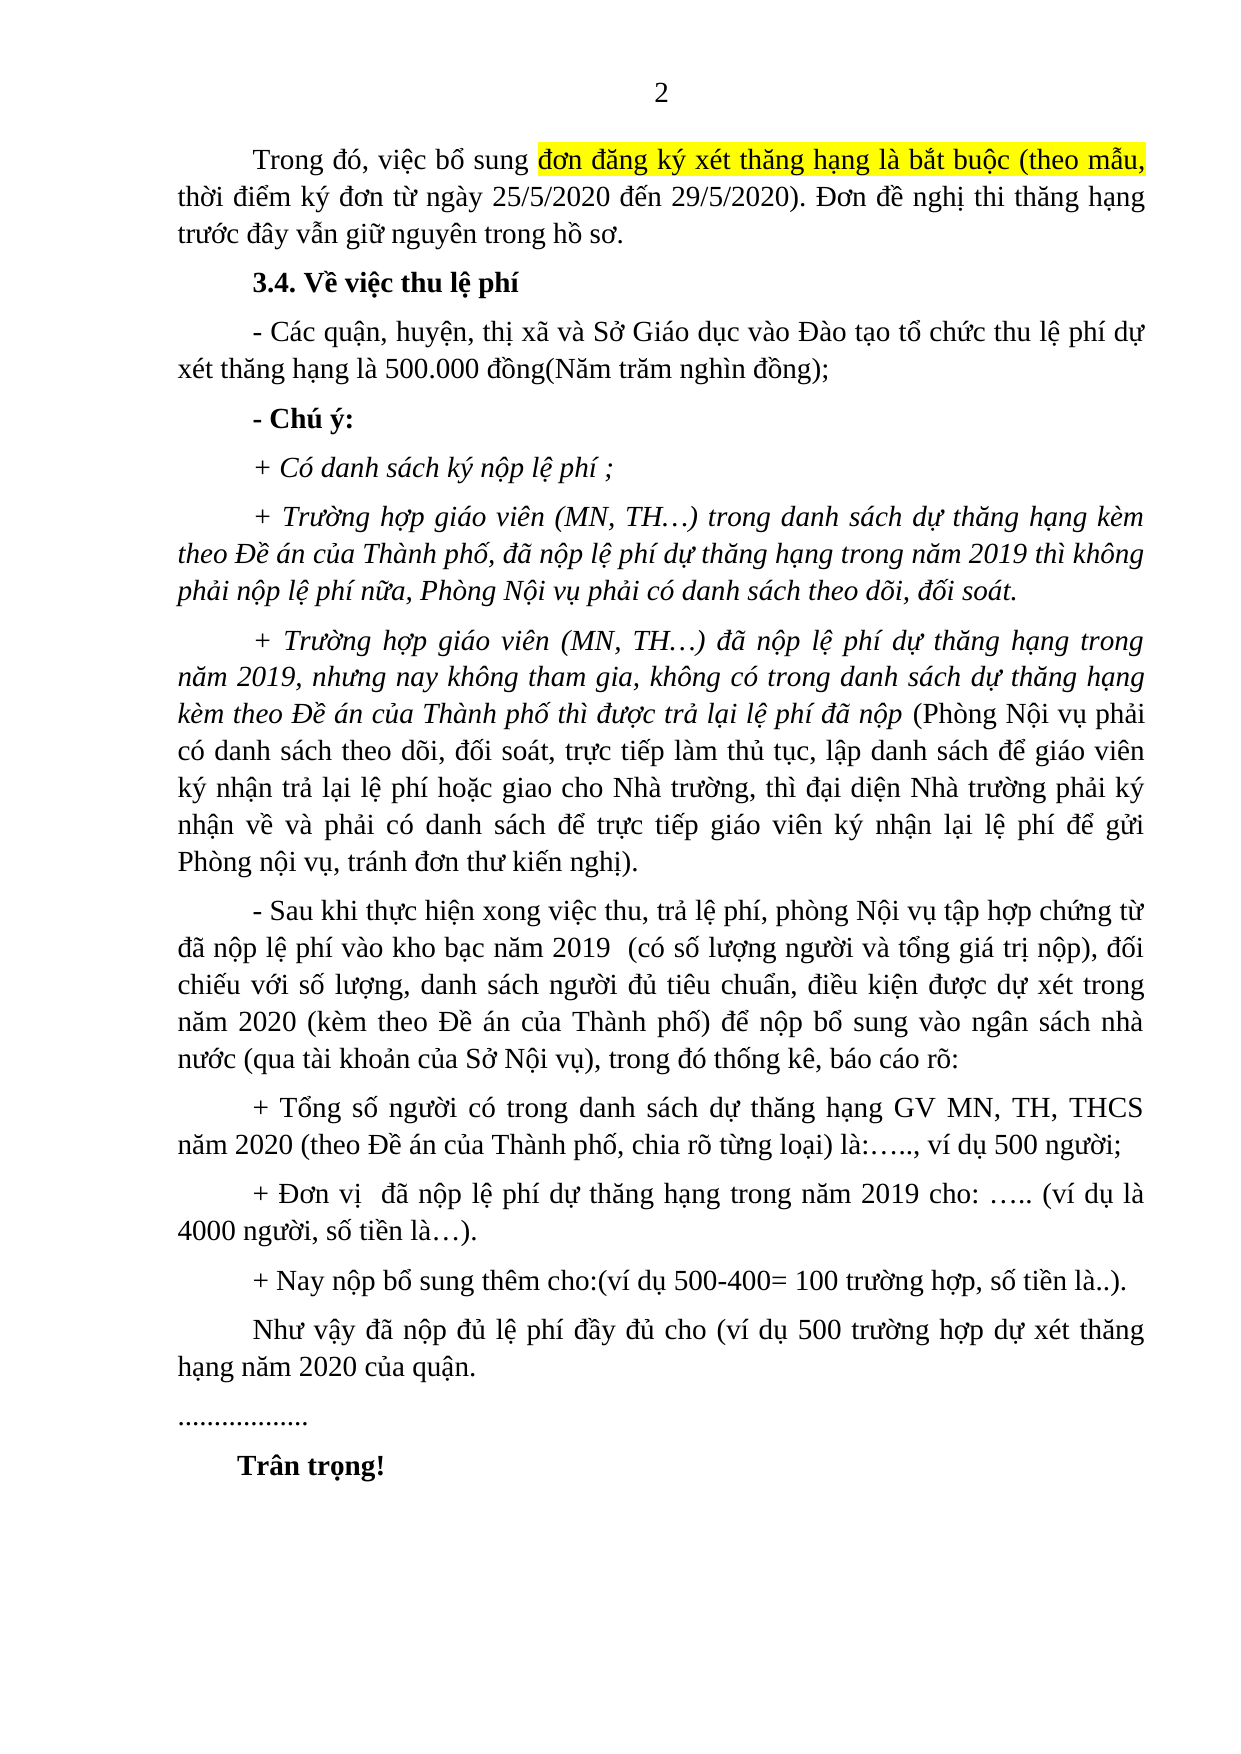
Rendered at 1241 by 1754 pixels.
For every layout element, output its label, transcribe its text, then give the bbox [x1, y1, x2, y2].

text + Đơn vị đã nộp lệ phí dự thăng hạng trong năm 2019 cho: ….. (ví dụ là 4000 người, số tiền là…). [177, 1176, 1146, 1247]
text - Sau khi thực hiện xong việc thu, trả lệ phí, phòng Nội vụ tập hợp chứng từ đã nộp lệ phí vào kho bạc năm 2019 (có số lượng người và tổng giá trị nộp), đối chiếu với số lượng, danh sách người đủ tiêu chuẩn, điều kiện được dự xét trong năm 2020 (kèm theo Đề án của Thành phố) để nộp bổ sung vào ngân sách nhà nước (qua tài khoản của Sở Nội vụ), trong đó thống kê, báo cáo rõ: [177, 893, 1146, 1074]
text + Trường hợp giáo viên (MN, TH…) trong danh sách dự thăng hạng kèm theo Đề án của Thành phố, đã nộp lệ phí dự thăng hạng trong năm 2019 thì không phải nộp lệ phí nữa, Phòng Nội vụ phải có danh sách theo dõi, đối soát. [177, 499, 1146, 607]
text + Trường hợp giáo viên (MN, TH…) đã nộp lệ phí dự thăng hạng trong năm 2019, nhưng nay không tham gia, không có trong danh sách dự thăng hạng kèm theo Đề án của Thành phố thì được trả lại lệ phí đã nộp (Phòng Nội vụ phải có danh sách theo dõi, đối soát, trực tiếp làm thủ tục, lập danh sách để giáo viên ký nhận trả lại lệ phí hoặc giao cho Nhà trường, thì đại diện Nhà trường phải ký nhận về và phải có danh sách để trực tiếp giáo viên ký nhận lại lệ phí để gửi Phòng nội vụ, tránh đơn thư kiến nghị). [177, 623, 1146, 877]
text + Tổng số người có trong danh sách dự thăng hạng GV MN, TH, THCS năm 2020 (theo Đề án của Thành phố, chia rõ từng loại) là:….., ví dụ 500 người; [177, 1090, 1146, 1161]
text .................. [177, 1398, 1146, 1432]
text + Có danh sách ký nộp lệ phí ; [177, 450, 1146, 484]
text 3.4. Về việc thu lệ phí [177, 265, 1146, 299]
text + Nay nộp bổ sung thêm cho:(ví dụ 500-400= 100 trường hợp, số tiền là..). [177, 1263, 1146, 1296]
text Trân trọng! [177, 1448, 1146, 1481]
text - Các quận, huyện, thị xã và Sở Giáo dục vào Đào tạo tổ chức thu lệ phí dự xét thăng hạng là 500.000 đồng(Năm trăm nghìn đồng); [177, 314, 1146, 385]
text Như vậy đã nộp đủ lệ phí đầy đủ cho (ví dụ 500 trường hợp dự xét thăng hạng năm 2020 của quận. [177, 1312, 1146, 1382]
text Trong đó, việc bổ sung đơn đăng ký xét thăng hạng là bắt buộc (theo mẫu, thời điểm ký đơn từ ngày 25/5/2020 đến 29/5/2020). Đơn đề nghị thi thăng hạng trước đây vẫn giữ nguyên trong hồ sơ. [177, 142, 1146, 249]
text - Chú ý: [177, 401, 1146, 434]
